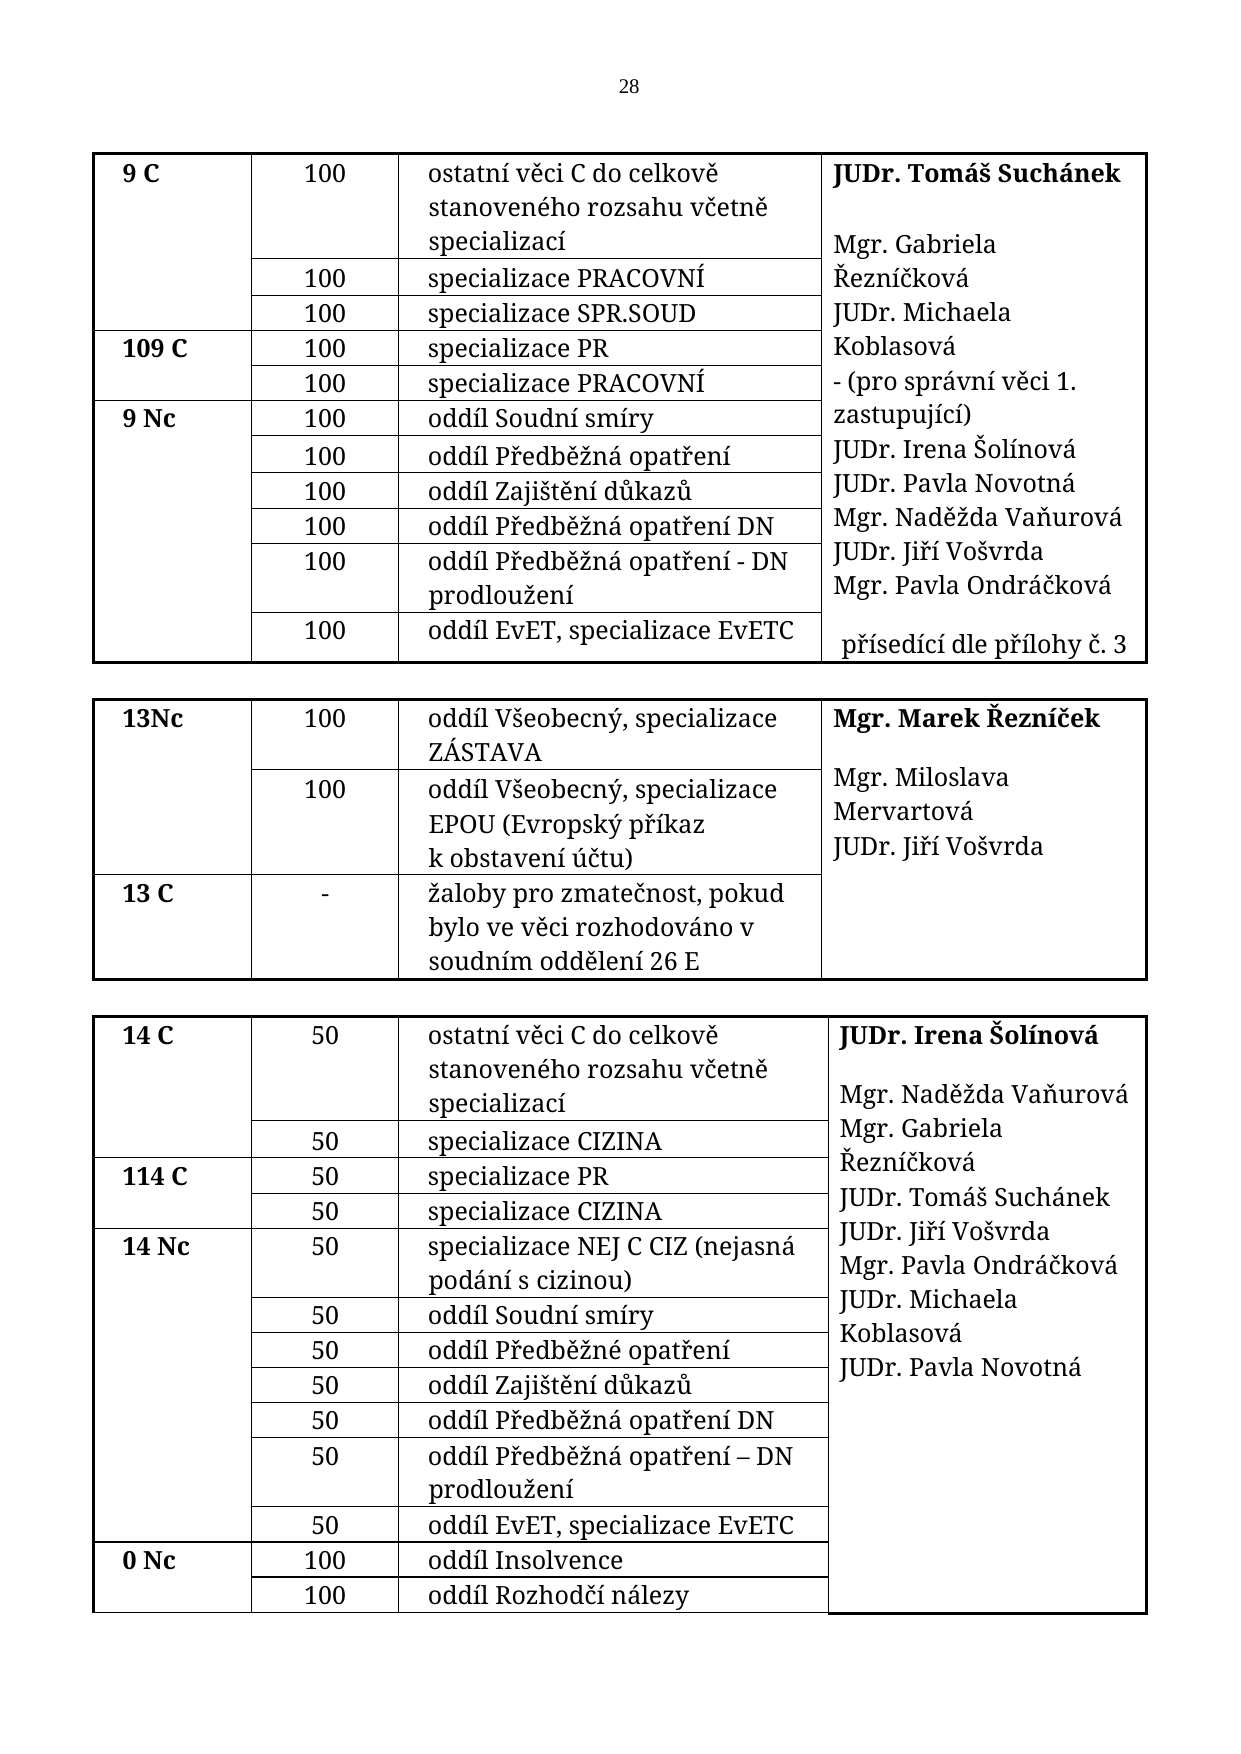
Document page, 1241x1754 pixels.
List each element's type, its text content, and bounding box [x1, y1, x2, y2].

table_cell 50 [252, 1121, 398, 1157]
table_cell oddíl Soudní smíry [399, 401, 821, 435]
table_cell 100 [252, 770, 398, 874]
table_cell 50 [252, 1438, 398, 1506]
table_cell specializace SPR.SOUD [399, 296, 821, 330]
table_cell oddíl Předběžná opatření – DN prodloužení [399, 1438, 828, 1506]
table_cell 100 [252, 473, 398, 507]
table_header 14 C [95, 1018, 251, 1157]
table_cell oddíl Předběžná opatření DN [399, 1403, 828, 1437]
table_cell 100 [252, 544, 398, 612]
table_header 100 [252, 701, 398, 769]
table_cell specializace PRACOVNÍ [399, 366, 821, 400]
table_cell 9 Nc [95, 401, 251, 661]
table_header 9 C [95, 155, 251, 330]
table_cell 50 [252, 1158, 398, 1192]
table_header ostatní věci C do celkově stanoveného rozsahu včetně specializací [399, 1018, 828, 1120]
table_cell oddíl Soudní smíry [399, 1298, 828, 1332]
table_cell 100 [252, 296, 398, 330]
table_cell oddíl Rozhodčí nálezy [399, 1578, 828, 1612]
table_cell oddíl Předběžná opatření - DN prodloužení [399, 544, 821, 612]
table_cell oddíl Předběžná opatření DN [399, 509, 821, 542]
table_cell specializace PR [399, 1158, 828, 1192]
table_cell 100 [252, 436, 398, 472]
table_cell 109 C [95, 331, 251, 400]
table_header ostatní věci C do celkově stanoveného rozsahu včetně specializací [399, 155, 821, 257]
table_cell 50 [252, 1298, 398, 1332]
table_cell specializace PRACOVNÍ [399, 259, 821, 295]
table_header JUDr. Irena Šolínová Mgr. Naděžda Vaňurová Mgr. Gabriela Řezníčková JUDr. Tomáš Suchánek JUDr. Jiří Vošvrda Mgr. Pavla Ondráčková JUDr. Michaela Koblasová JUDr. Pavla Novotná [829, 1018, 1145, 1612]
table_cell specializace NEJ C CIZ (nejasná podání s cizinou) [399, 1229, 828, 1297]
table_cell specializace PR [399, 331, 821, 365]
table_header JUDr. Tomáš Suchánek Mgr. Gabriela Řezníčková JUDr. Michaela Koblasová - (pro správní věci 1. zastupující) JUDr. Irena Šolínová JUDr. Pavla Novotná Mgr. Naděžda Vaňurová JUDr. Jiří Vošvrda Mgr. Pavla Ondráčková přísedící dle přílohy č. 3 [822, 155, 1145, 661]
table_cell 50 [252, 1194, 398, 1227]
table_cell specializace CIZINA [399, 1121, 828, 1157]
table_cell oddíl Zajištění důkazů [399, 473, 821, 507]
table_cell 50 [252, 1229, 398, 1297]
table_cell 100 [252, 366, 398, 400]
table_cell 14 Nc [95, 1229, 251, 1541]
table_header oddíl Všeobecný, specializace ZÁSTAVA [399, 701, 821, 769]
table_header 100 [252, 155, 398, 257]
table_cell 0 Nc [95, 1543, 251, 1612]
table_cell - [252, 875, 398, 978]
table_cell oddíl Všeobecný, specializace EPOU (Evropský příkaz k obstavení účtu) [399, 770, 821, 874]
table_cell 100 [252, 509, 398, 542]
table_cell 100 [252, 1578, 398, 1612]
table_cell oddíl EvET, specializace EvETC [399, 1507, 828, 1541]
table_cell 50 [252, 1403, 398, 1437]
table_cell 50 [252, 1333, 398, 1367]
table_cell oddíl Předběžná opatření [399, 436, 821, 472]
table_header 13Nc [95, 701, 251, 874]
table_cell 13 C [95, 875, 251, 978]
table_cell specializace CIZINA [399, 1194, 828, 1227]
table_cell 50 [252, 1368, 398, 1402]
table_cell 100 [252, 401, 398, 435]
table_header 50 [252, 1018, 398, 1120]
table_cell oddíl Insolvence [399, 1543, 828, 1576]
table_cell 100 [252, 1543, 398, 1576]
table_cell oddíl Zajištění důkazů [399, 1368, 828, 1402]
table_cell žaloby pro zmatečnost, pokud bylo ve věci rozhodováno v soudním oddělení 26 E [399, 875, 821, 978]
table_cell oddíl Předběžné opatření [399, 1333, 828, 1367]
table_cell 100 [252, 331, 398, 365]
table_cell 50 [252, 1507, 398, 1541]
table_cell 100 [252, 613, 398, 661]
table_cell oddíl EvET, specializace EvETC [399, 613, 821, 661]
table_cell 114 C [95, 1158, 251, 1227]
table_cell 100 [252, 259, 398, 295]
table_header Mgr. Marek Řezníček Mgr. Miloslava Mervartová JUDr. Jiří Vošvrda [822, 701, 1145, 978]
